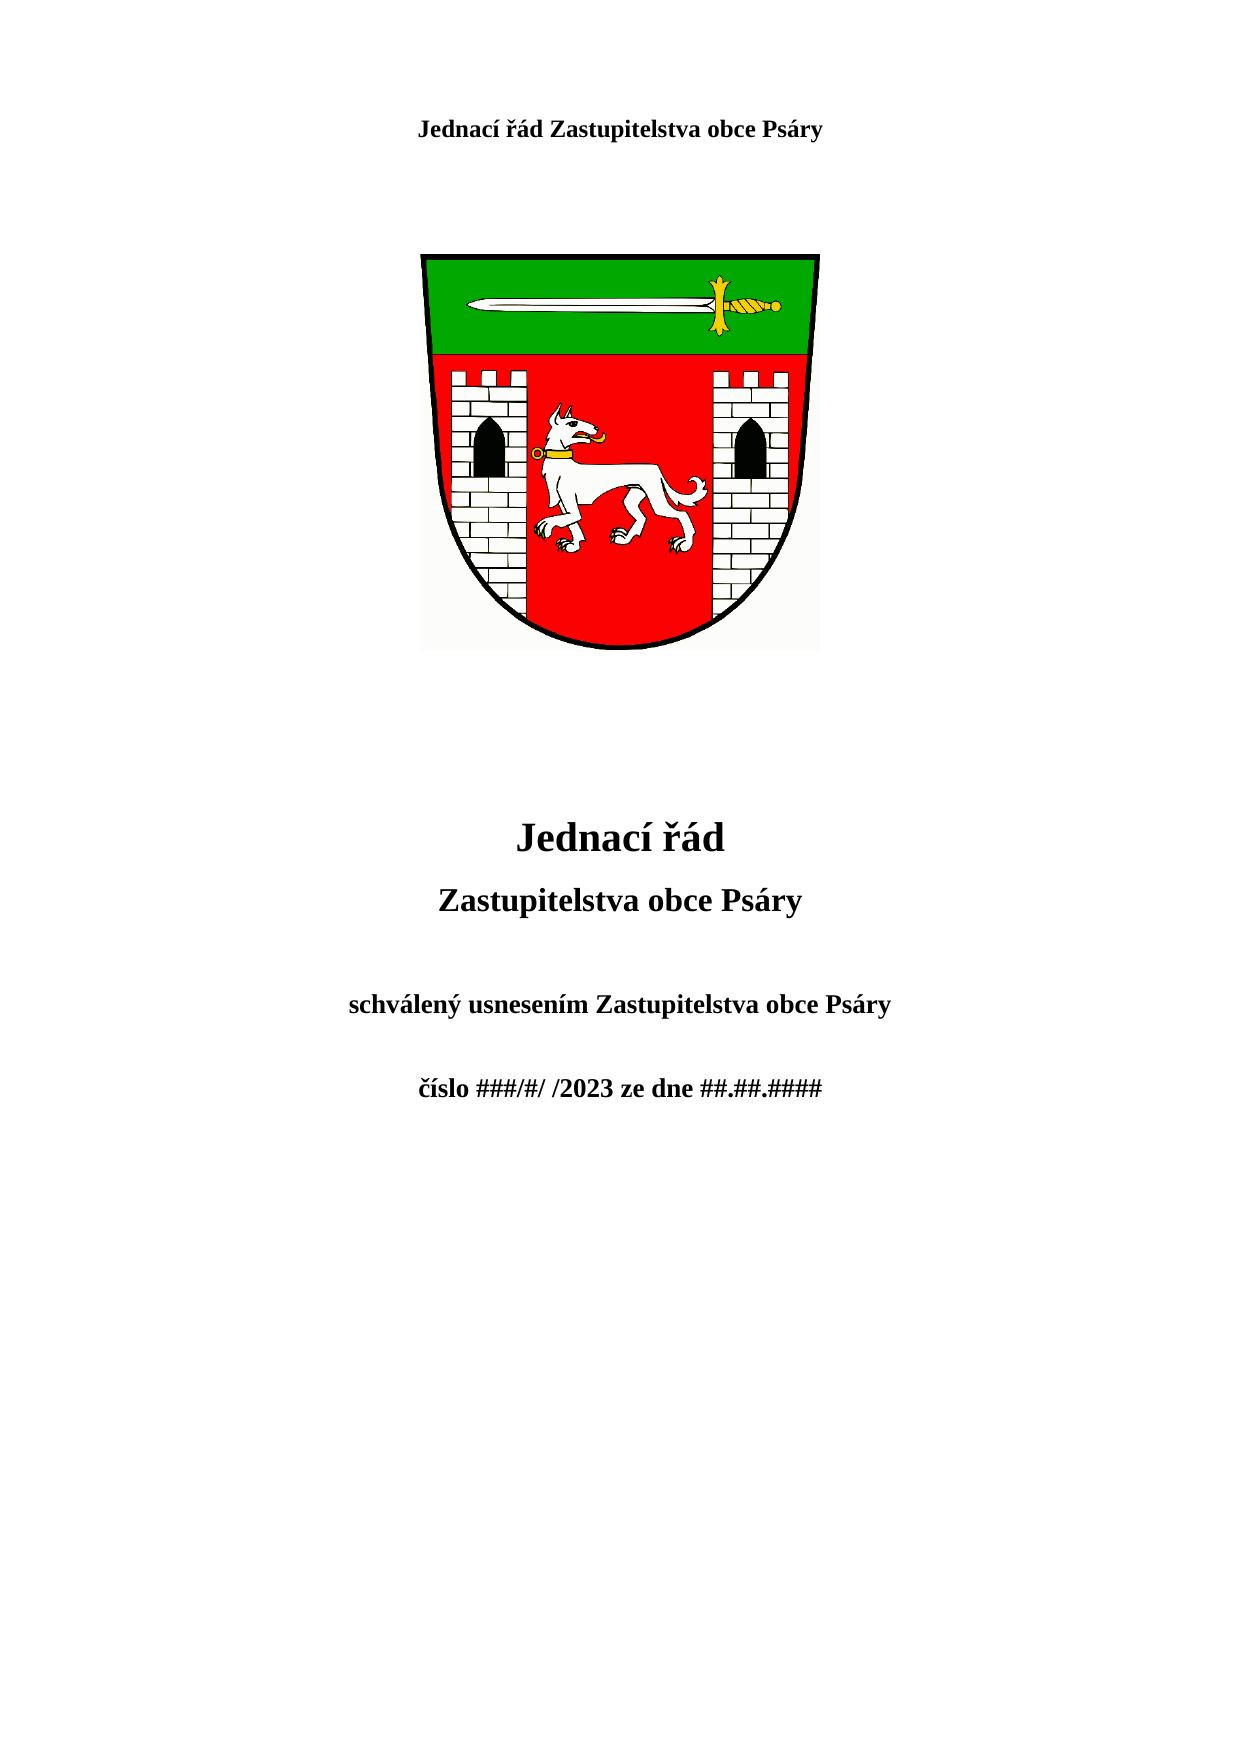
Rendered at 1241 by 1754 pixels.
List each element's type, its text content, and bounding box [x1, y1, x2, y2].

text Jednací řád Zastupitelstva obce Psáry [207, 114, 1033, 142]
text schválený usnesením Zastupitelstva obce Psáry [207, 988, 1033, 1020]
text Zastupitelstva obce Psáry [207, 880, 1033, 919]
text Jednací řád [207, 812, 1033, 860]
picture [420, 254, 820, 650]
text číslo ###/#/ /2023 ze dne ##.##.#### [207, 1039, 1033, 1103]
